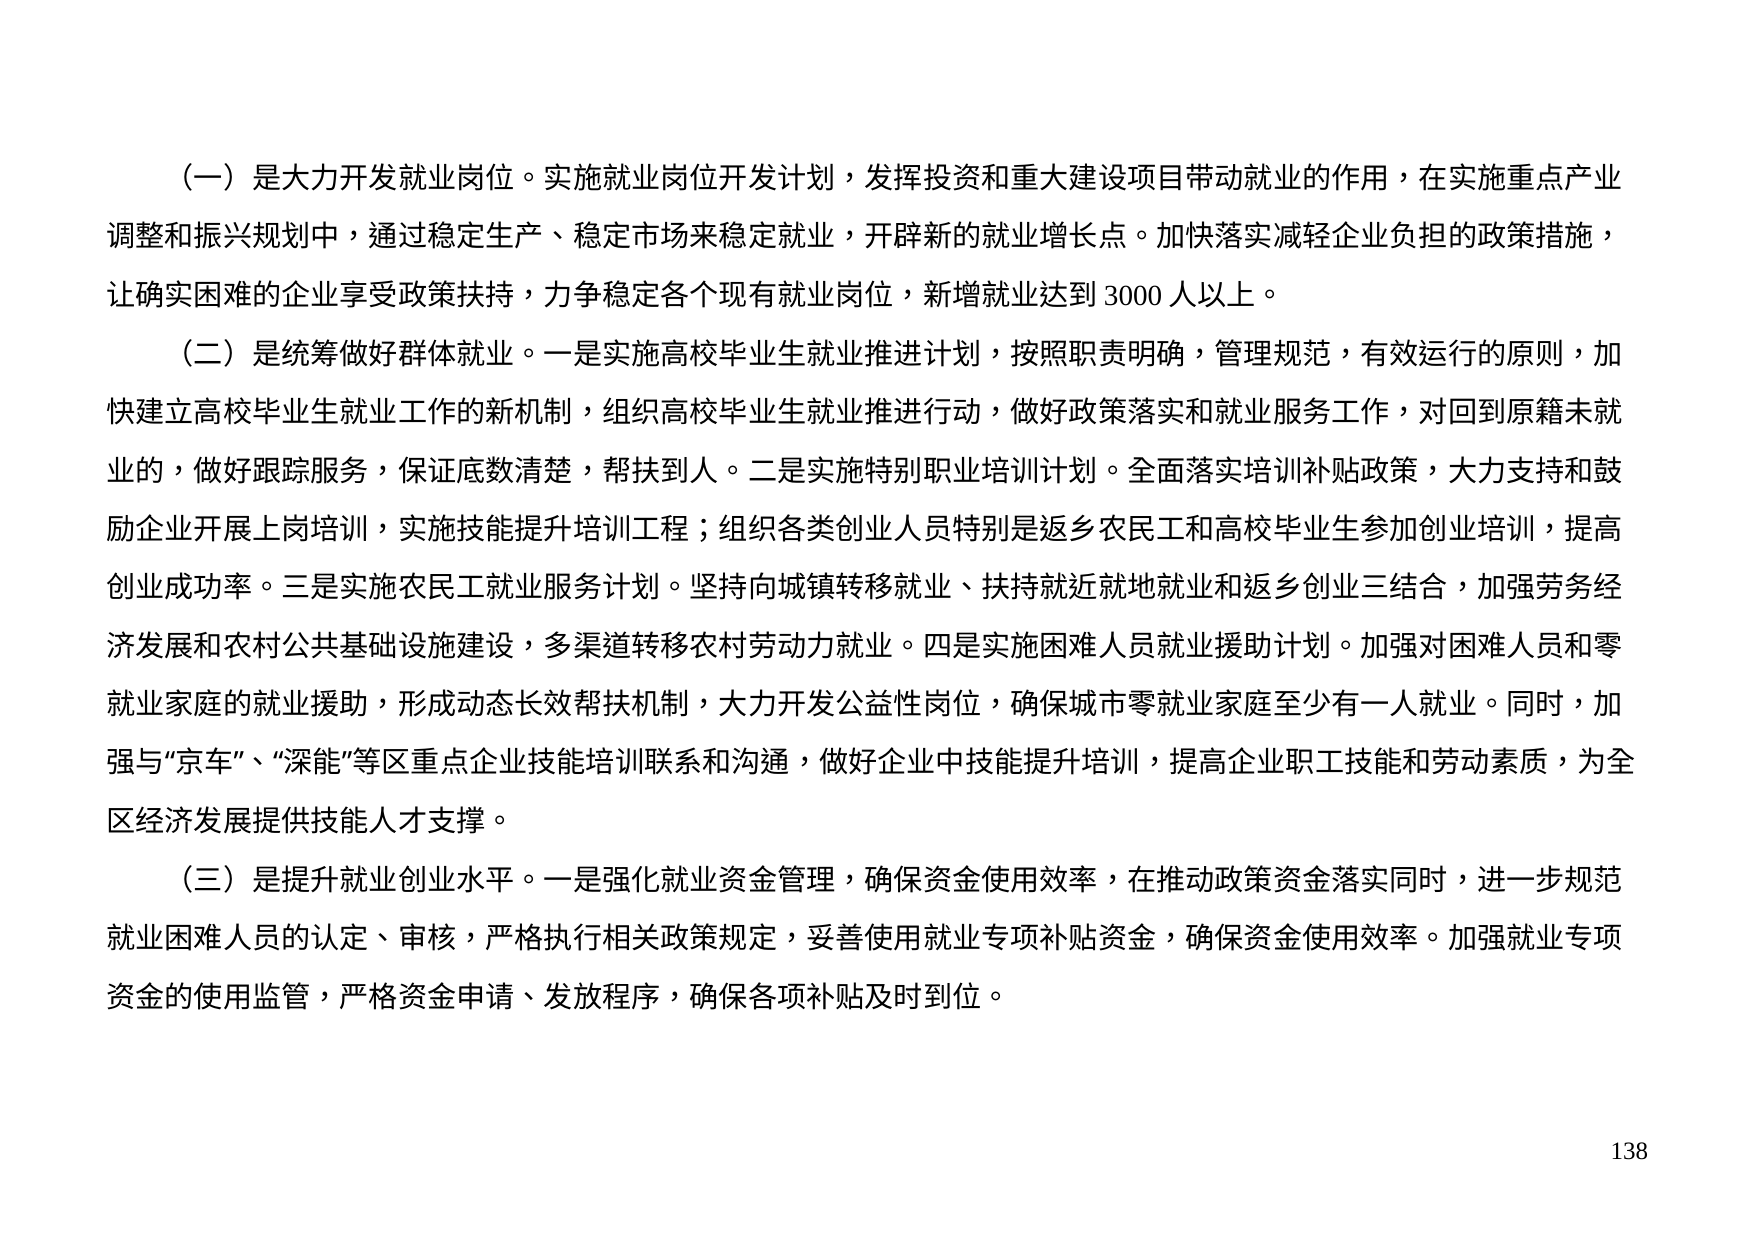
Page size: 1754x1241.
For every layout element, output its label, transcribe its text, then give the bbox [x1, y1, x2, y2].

text （三）是提升就业创业水平。一是强化就业资金管理，确保资金使用效率，在推动政策资金落实同时，进一步规范就业困难人员的认定、审核，严格执行相关政策规定，妥善使用就业专项补贴资金，确保资金使用效率。加强就业专项资金的使用监管，严格资金申请、发放程序，确保各项补贴及时到位。 [106, 844, 1648, 1019]
text （一）是大力开发就业岗位。实施就业岗位开发计划，发挥投资和重大建设项目带动就业的作用，在实施重点产业调整和振兴规划中，通过稳定生产、稳定市场来稳定就业，开辟新的就业增长点。加快落实减轻企业负担的政策措施，让确实困难的企业享受政策扶持，力争稳定各个现有就业岗位，新增就业达到3000人以上。 [106, 142, 1648, 317]
text （二）是统筹做好群体就业。一是实施高校毕业生就业推进计划，按照职责明确，管理规范，有效运行的原则，加快建立高校毕业生就业工作的新机制，组织高校毕业生就业推进行动，做好政策落实和就业服务工作，对回到原籍未就业的，做好跟踪服务，保证底数清楚，帮扶到人。二是实施特别职业培训计划。全面落实培训补贴政策，大力支持和鼓励企业开展上岗培训，实施技能提升培训工程；组织各类创业人员特别是返乡农民工和高校毕业生参加创业培训，提高创业成功率。三是实施农民工就业服务计划。坚持向城镇转移就业、扶持就近就地就业和返乡创业三结合，加强劳务经济发展和农村公共基础设施建设，多渠道转移农村劳动力就业。四是实施困难人员就业援助计划。加强对困难人员和零就业家庭的就业援助，形成动态长效帮扶机制，大力开发公益性岗位，确保城市零就业家庭至少有一人就业。同时，加强与“京车”、“深能”等区重点企业技能培训联系和沟通，做好企业中技能提升培训，提高企业职工技能和劳动素质，为全区经济发展提供技能人才支撑。 [106, 318, 1648, 843]
